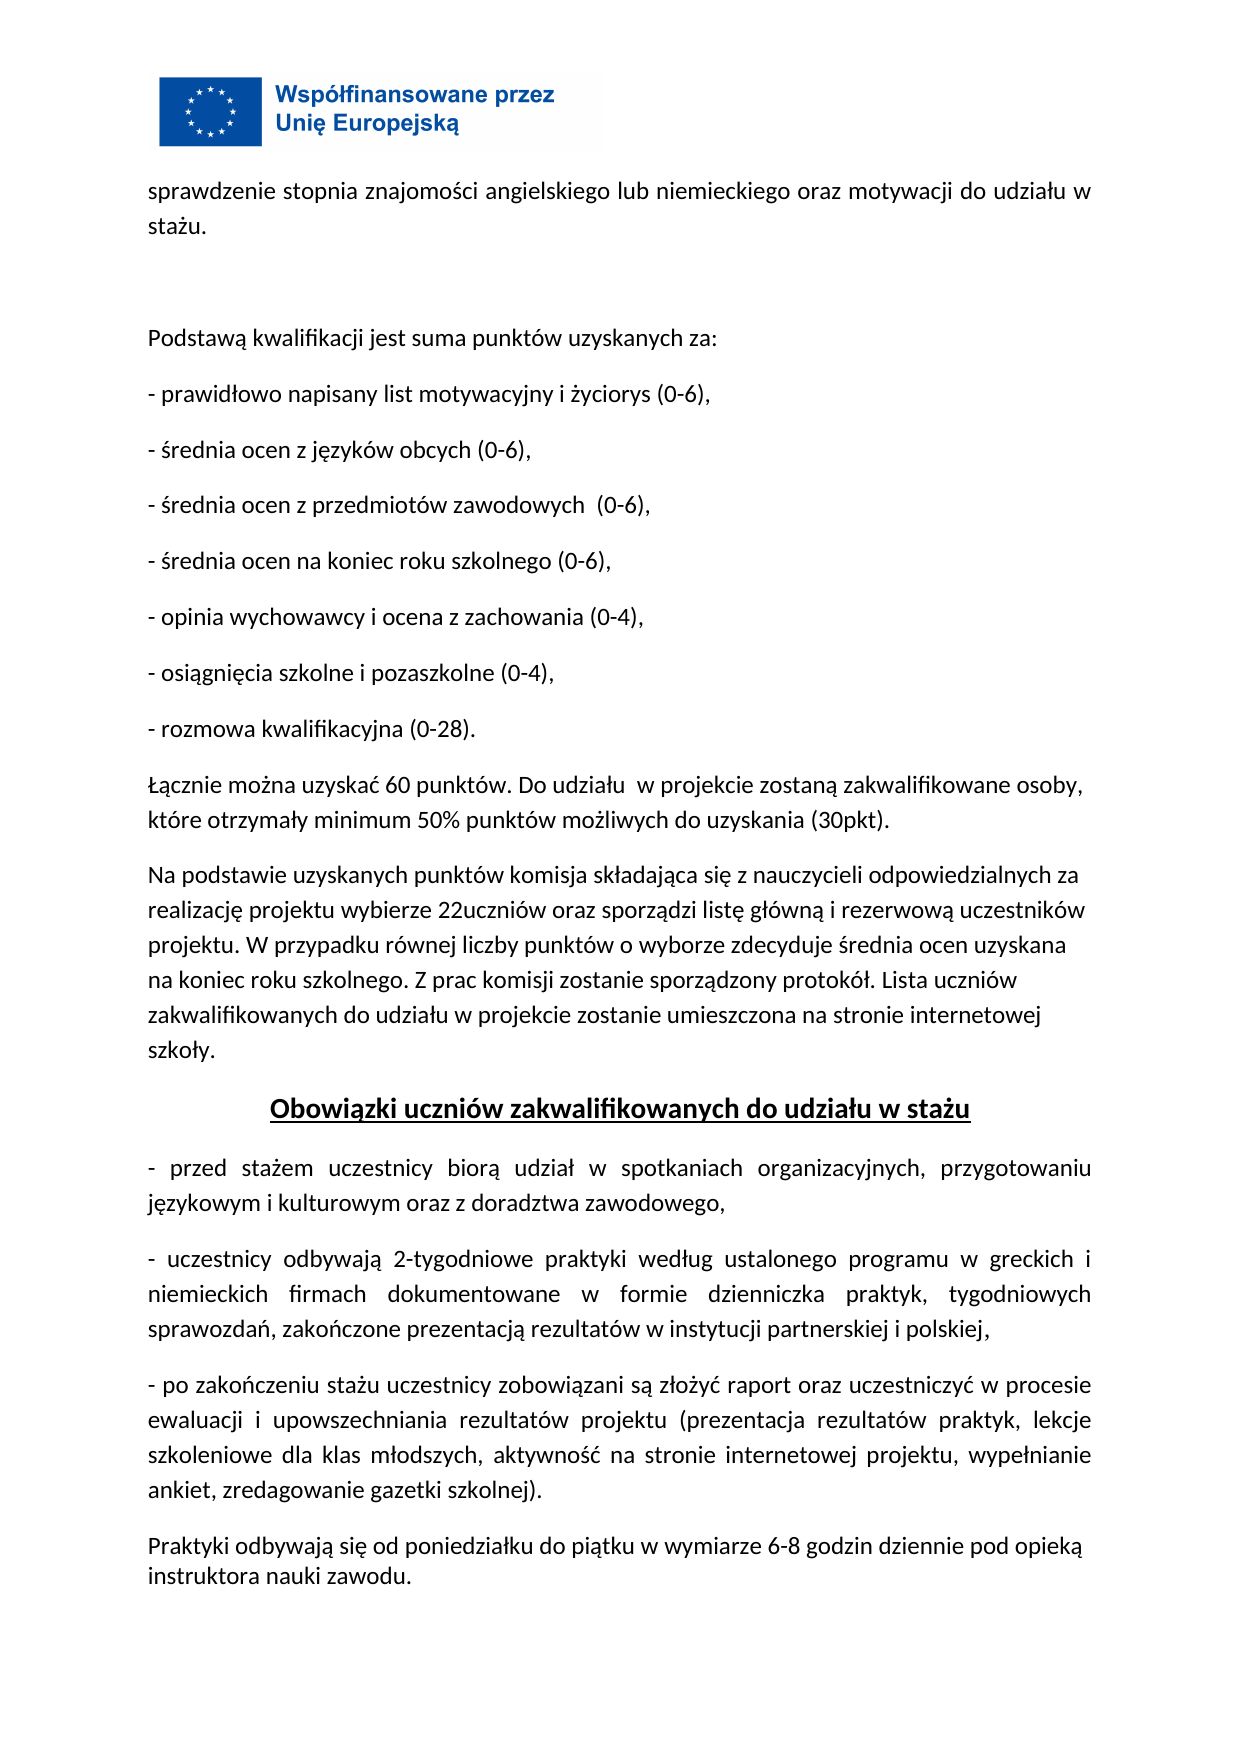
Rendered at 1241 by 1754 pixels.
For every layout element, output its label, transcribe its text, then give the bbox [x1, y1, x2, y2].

text Obowiązki uczniów zakwalifikowanych do udziału w stażu [148, 1091, 1093, 1126]
text - rozmowa kwalifikacyjna (0-28). [148, 713, 1093, 743]
text - przed stażem uczestnicy biorą udział w spotkaniach organizacyjnych, przygotowaniu językowym i kulturowym oraz z doradztwa zawodowego, [148, 1152, 1093, 1218]
text - osiągnięcia szkolne i pozaszkolne (0-4), [148, 657, 1093, 688]
picture [147, 73, 605, 151]
text - opinia wychowawcy i ocena z zachowania (0-4), [148, 601, 1093, 632]
text - średnia ocen z języków obcych (0-6), [148, 434, 1093, 464]
text - średnia ocen z przedmiotów zawodowych (0-6), [148, 490, 1093, 520]
text Łącznie można uzyskać 60 punktów. Do udziału w projekcie zostaną zakwalifikowane osoby, które otrzymały minimum 50% punktów możliwych do uzyskania (30pkt). [148, 769, 1093, 834]
text - uczestnicy odbywają 2-tygodniowe praktyki według ustalonego programu w greckich i niemieckich firmach dokumentowane w formie dzienniczka praktyk, tygodniowych sprawozdań, zakończone prezentacją rezultatów w instytucji partnerskiej i polskiej, [148, 1243, 1093, 1344]
text - prawidłowo napisany list motywacyjny i życiorys (0-6), [148, 378, 1093, 408]
text Praktyki odbywają się od poniedziałku do piątku w wymiarze 6-8 godzin dziennie pod opieką instruktora nauki zawodu. [148, 1530, 1093, 1591]
text - po zakończeniu stażu uczestnicy zobowiązani są złożyć raport oraz uczestniczyć w procesie ewaluacji i upowszechniania rezultatów projektu (prezentacja rezultatów praktyk, lekcje szkoleniowe dla klas młodszych, aktywność na stronie internetowej projektu, wypełnianie ankiet, zredagowanie gazetki szkolnej). [148, 1369, 1093, 1504]
text - średnia ocen na koniec roku szkolnego (0-6), [148, 546, 1093, 576]
text Na podstawie uzyskanych punktów komisja składająca się z nauczycieli odpowiedzialnych za realizację projektu wybierze 22uczniów oraz sporządzi listę główną i rezerwową uczestników projektu. W przypadku równej liczby punktów o wyborze zdecyduje średnia ocen uzyskana na koniec roku szkolnego. Z prac komisji zostanie sporządzony protokół. Lista uczniów zakwalifikowanych do udziału w projekcie zostanie umieszczona na stronie internetowej szkoły. [148, 860, 1093, 1065]
text Podstawą kwalifikacji jest suma punktów uzyskanych za: [148, 322, 1093, 353]
